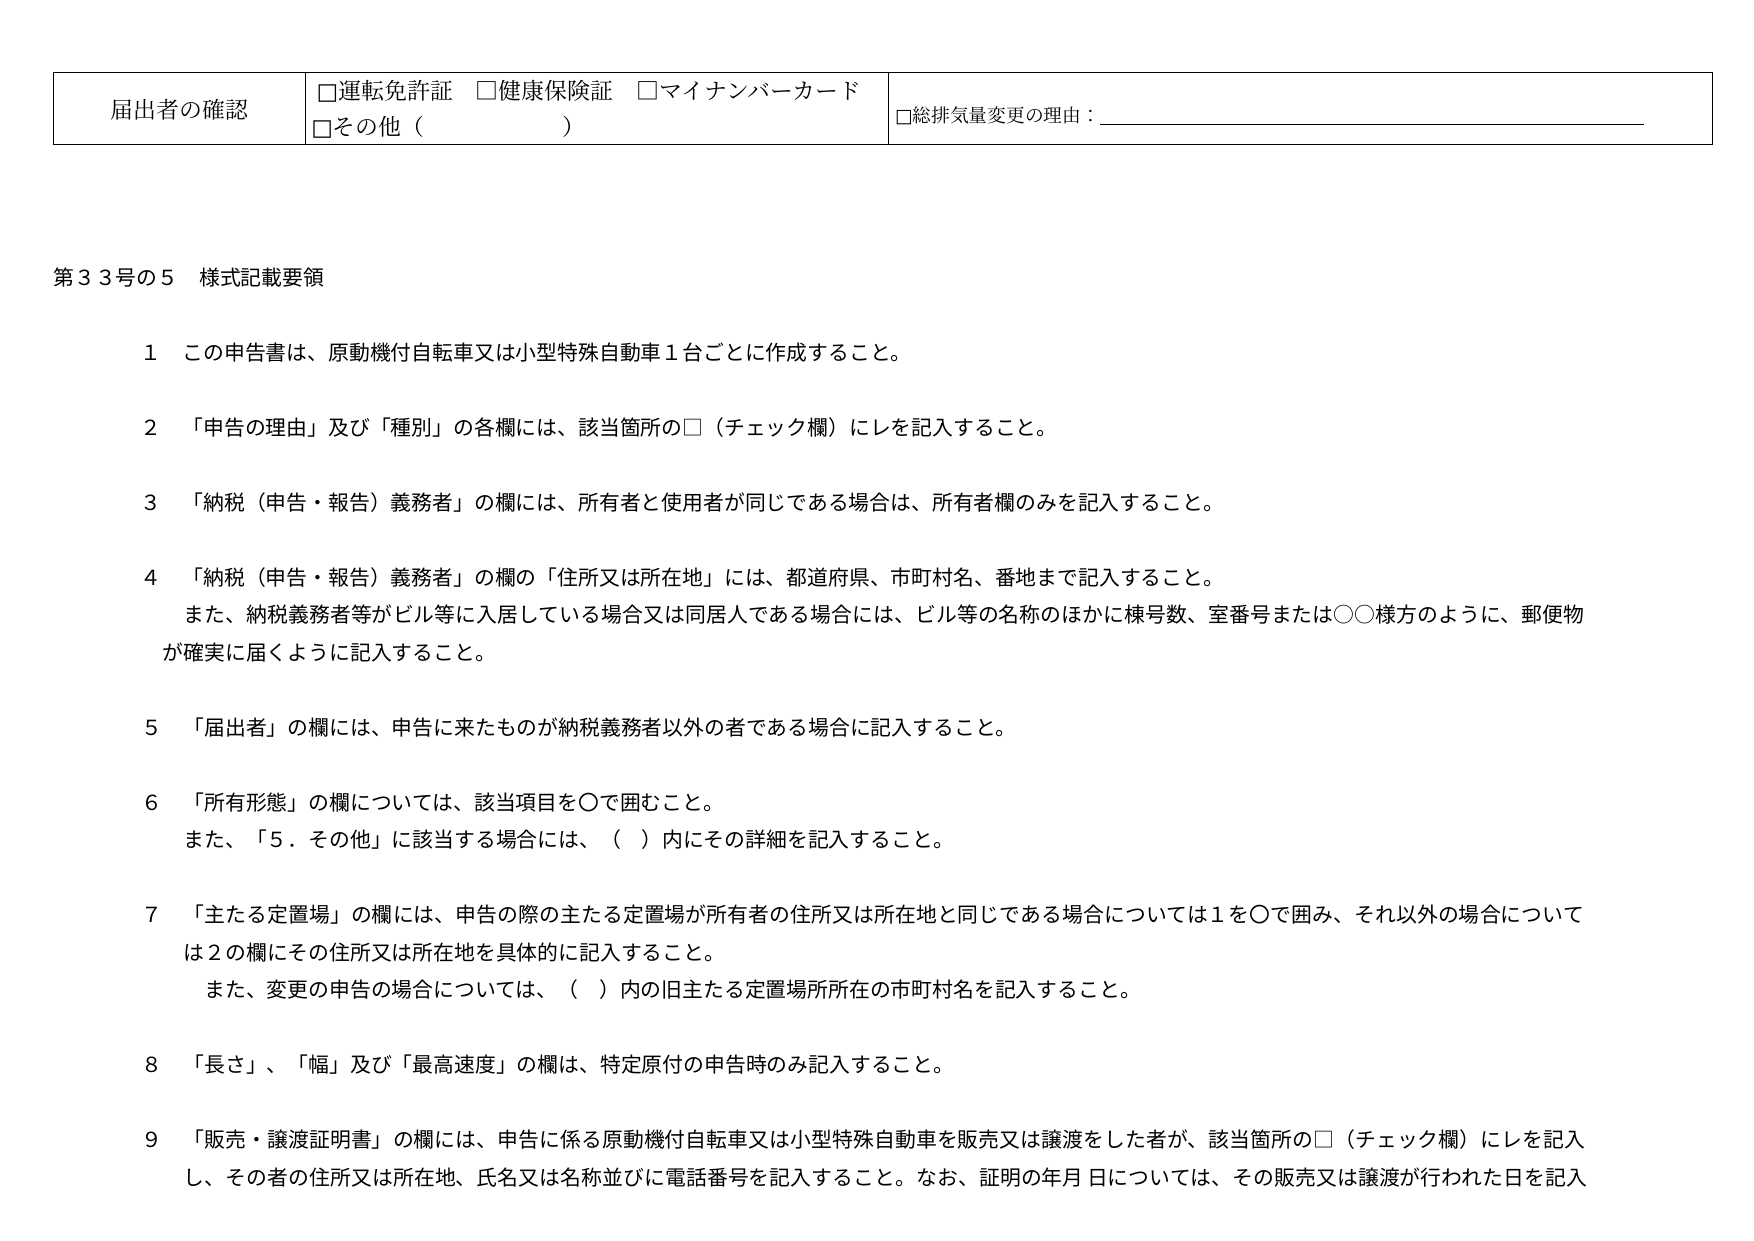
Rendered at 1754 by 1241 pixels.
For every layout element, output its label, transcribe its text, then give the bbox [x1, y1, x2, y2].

text また、「５．その他」に該当する場合には、（ ）内にその詳細を記入すること。 [142, 820, 1589, 857]
text ４ 「納税（申告・報告）義務者」の欄の「住所又は所在地」には、都道府県、市町村名、番地まで記入すること。 [53, 557, 1713, 595]
table_cell 届出者の確認 [54, 73, 305, 144]
text ８ 「長さ」、「幅」及び「最高速度」の欄は、特定原付の申告時のみ記入すること。 [142, 1045, 1589, 1082]
text また、納税義務者等がビル等に入居している場合又は同居人である場合には、ビル等の名称のほかに棟号数、室番号または○○様方のように、郵便物が確実に届くように記入すること。 [142, 595, 1589, 670]
text １ この申告書は、原動機付自転車又は小型特殊自動車１台ごとに作成すること。 [53, 332, 1713, 370]
text 第３３号の５ 様式記載要領 [53, 257, 1648, 295]
table_cell □運転免許証 □健康保険証 □マイナンバーカード □その他（ ） [306, 73, 888, 144]
text ２ 「申告の理由」及び「種別」の各欄には、該当箇所の□（チェック欄）にレを記入すること。 [53, 407, 1713, 445]
text ６ 「所有形態」の欄については、該当項目を〇で囲むこと。 [142, 782, 1589, 820]
text また、変更の申告の場合については、（ ）内の旧主たる定置場所所在の市町村名を記入すること。 [142, 970, 1589, 1007]
text ７ 「主たる定置場」の欄には、申告の際の主たる定置場が所有者の住所又は所在地と同じである場合については１を〇で囲み、それ以外の場合については２の欄にその住所又は所在地を具体的に記入すること。 [142, 895, 1589, 970]
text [142, 1120, 1589, 1195]
text ５ 「届出者」の欄には、申告に来たものが納税義務者以外の者である場合に記入すること。 [142, 707, 1589, 745]
text ３ 「納税（申告・報告）義務者」の欄には、所有者と使用者が同じである場合は、所有者欄のみを記入すること。 [53, 482, 1713, 520]
